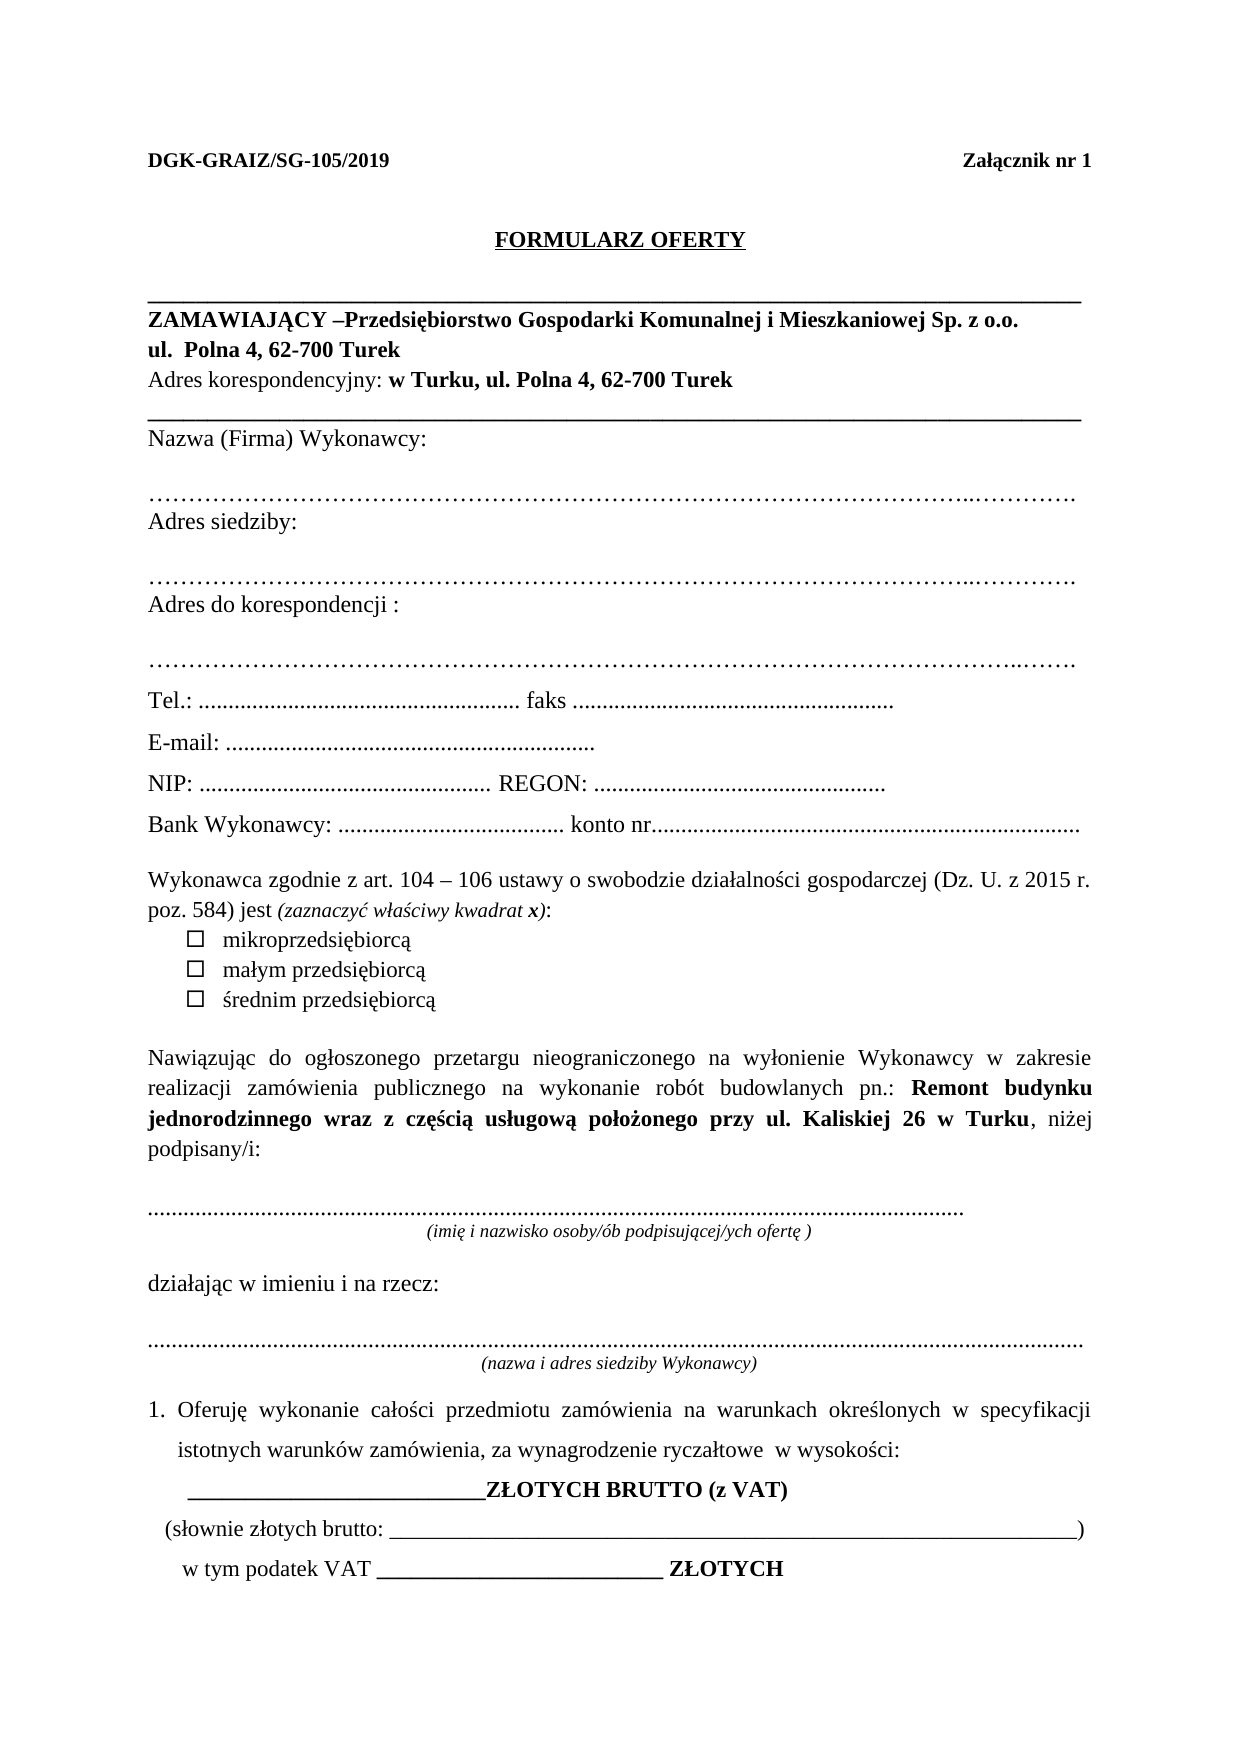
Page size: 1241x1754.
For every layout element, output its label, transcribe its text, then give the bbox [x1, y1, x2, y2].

text ZAMAWIAJĄCY –Przedsiębiorstwo Gospodarki Komunalnej i Mieszkaniowej Sp. z o.o. [148, 306, 1093, 332]
text (nazwa i adres siedziby Wykonawcy) [148, 1352, 1093, 1374]
text ............................................................................................................................................................. [148, 1325, 1093, 1352]
text FORMULARZ OFERTY [148, 226, 1093, 252]
text ......................................................................................................................................... [148, 1193, 1093, 1220]
text Adres siedziby: [148, 507, 1093, 534]
text Bank Wykonawcy: ...................................... konto nr........................................................................ [148, 810, 1093, 838]
text E-mail: .............................................................. [148, 728, 1093, 755]
text …………………………………………………………………………………………..…………. [148, 479, 1093, 507]
text (imię i nazwisko osoby/ób podpisującej/ych ofertę ) [148, 1220, 1093, 1242]
list Oferuję wykonanie całości przedmiotu zamówienia na warunkach określonych w specyfikacji istotnych warunków zamówienia, za wynagrodzenie ryczałtowe w wysokości: [148, 1395, 1093, 1462]
text Wykonawca zgodnie z art. 104 – 106 ustawy o swobodzie działalności gospodarczej (Dz. U. z 2015 r. poz. 584) jest (zaznaczyć właściwy kwadrat x): [148, 866, 1093, 922]
text Nawiązując do ogłoszonego przetargu nieograniczonego na wyłonienie Wykonawcy w zakresie realizacji zamówienia publicznego na wykonanie robót budowlanych pn.: Remont budynku jednorodzinnego wraz z częścią usługową położonego przy ul. Kaliskiej 26 w Turku, niżej podpisany/i: [148, 1044, 1093, 1161]
text w tym podatek VAT _________________________ ZŁOTYCH [148, 1554, 1093, 1581]
text (słownie złotych brutto: ____________________________________________________________) [148, 1515, 1093, 1541]
list małym przedsiębiorcą [185, 956, 1093, 983]
text NIP: ................................................. REGON: ................................................. [148, 769, 1093, 797]
text ______________________________________________________________________________ [148, 397, 1093, 424]
text ul. Polna 4, 62-700 Turek [148, 336, 1093, 362]
text …………………………………………………………………………………………..…………. [148, 562, 1093, 590]
text Adres do korespondencji : [148, 590, 1093, 617]
text DGK-GRAIZ/SG-105/2019 Załącznik nr 1 [148, 148, 1093, 172]
text __________________________ZŁOTYCH BRUTTO (z VAT) [148, 1476, 1093, 1502]
text ______________________________________________________________________________ [148, 278, 1093, 306]
text Adres korespondencyjny: w Turku, ul. Polna 4, 62-700 Turek [148, 366, 1093, 393]
text ………………………………………………………………………………………………..……. [148, 645, 1093, 673]
text Nazwa (Firma) Wykonawcy: [148, 424, 1093, 452]
text Tel.: ...................................................... faks ...................................................... [148, 686, 1093, 714]
text działając w imieniu i na rzecz: [148, 1269, 1093, 1297]
list średnim przedsiębiorcą [185, 986, 1093, 1013]
list mikroprzedsiębiorcą [185, 926, 1093, 952]
